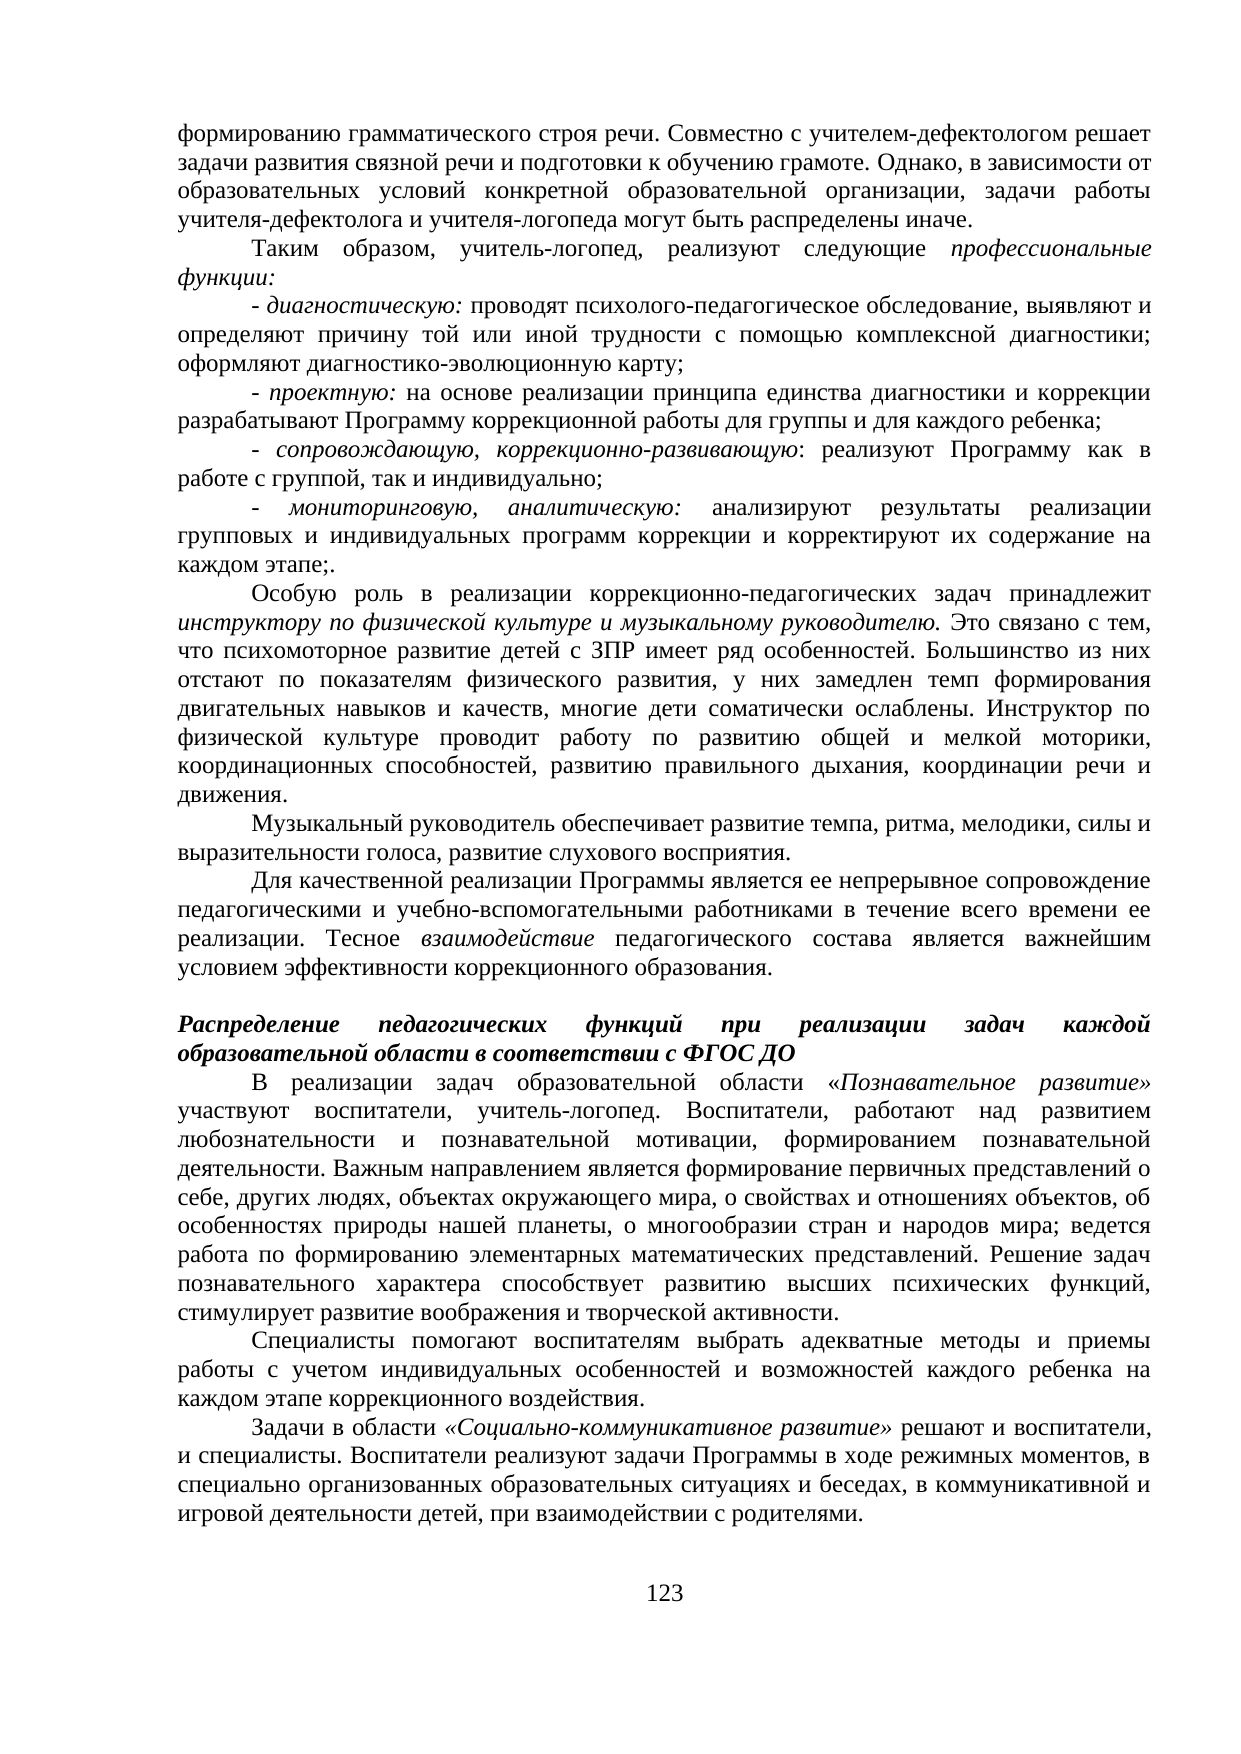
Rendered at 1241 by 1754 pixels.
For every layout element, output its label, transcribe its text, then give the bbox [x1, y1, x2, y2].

text Музыкальный руководитель обеспечивает развитие темпа, ритма, мелодики, силы и выразительности голоса, развитие слухового восприятия. [177, 808, 1152, 866]
text - сопровождающую, коррекционно-развивающую: реализуют Программу как в работе с группой, так и индивидуально; [177, 434, 1152, 492]
text - мониторинговую, аналитическую: анализируют результаты реализации групповых и индивидуальных программ коррекции и корректируют их содержание на каждом этапе;. [177, 492, 1152, 578]
text Для качественной реализации Программы является ее непрерывное сопровождение педагогическими и учебно-вспомогательными работниками в течение всего времени ее реализации. Тесное взаимодействие педагогического состава является важнейшим условием эффективности коррекционного образования. [177, 866, 1152, 981]
text Особую роль в реализации коррекционно-педагогических задач принадлежит инструктору по физической культуре и музыкальному руководителю. Это связано с тем, что психомоторное развитие детей с ЗПР имеет ряд особенностей. Большинство из них отстают по показателям физического развития, у них замедлен темп формирования двигательных навыков и качеств, многие дети соматически ослаблены. Инструктор по физической культуре проводит работу по развитию общей и мелкой моторики, координационных способностей, развитию правильного дыхания, координации речи и движения. [177, 578, 1152, 808]
text Таким образом, учитель-логопед, реализуют следующие профессиональные функции: [177, 233, 1152, 291]
text Распределение педагогических функций при реализации задач каждой образовательной области в соответствии с ФГОС ДО [177, 1009, 1152, 1067]
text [177, 118, 1152, 233]
text Задачи в области «Социально-коммуникативное развитие» решают и воспитатели, и специалисты. Воспитатели реализуют задачи Программы в ходе режимных моментов, в специально организованных образовательных ситуациях и беседах, в коммуникативной и игровой деятельности детей, при взаимодействии с родителями. [177, 1412, 1152, 1527]
text Специалисты помогают воспитателям выбрать адекватные методы и приемы работы с учетом индивидуальных особенностей и возможностей каждого ребенка на каждом этапе коррекционного воздействия. [177, 1326, 1152, 1412]
text - диагностическую: проводят психолого-педагогическое обследование, выявляют и определяют причину той или иной трудности с помощью комплексной диагностики; оформляют диагностико-эволюционную карту; [177, 291, 1152, 377]
text - проектную: на основе реализации принципа единства диагностики и коррекции разрабатывают Программу коррекционной работы для группы и для каждого ребенка; [177, 377, 1152, 434]
text В реализации задач образовательной области «Познавательное развитие» участвуют воспитатели, учитель-логопед. Воспитатели, работают над развитием любознательности и познавательной мотивации, формированием познавательной деятельности. Важным направлением является формирование первичных представлений о себе, других людях, объектах окружающего мира, о свойствах и отношениях объектов, об особенностях природы нашей планеты, о многообразии стран и народов мира; ведется работа по формированию элементарных математических представлений. Решение задач познавательного характера способствует развитию высших психических функций, стимулирует развитие воображения и творческой активности. [177, 1067, 1152, 1326]
